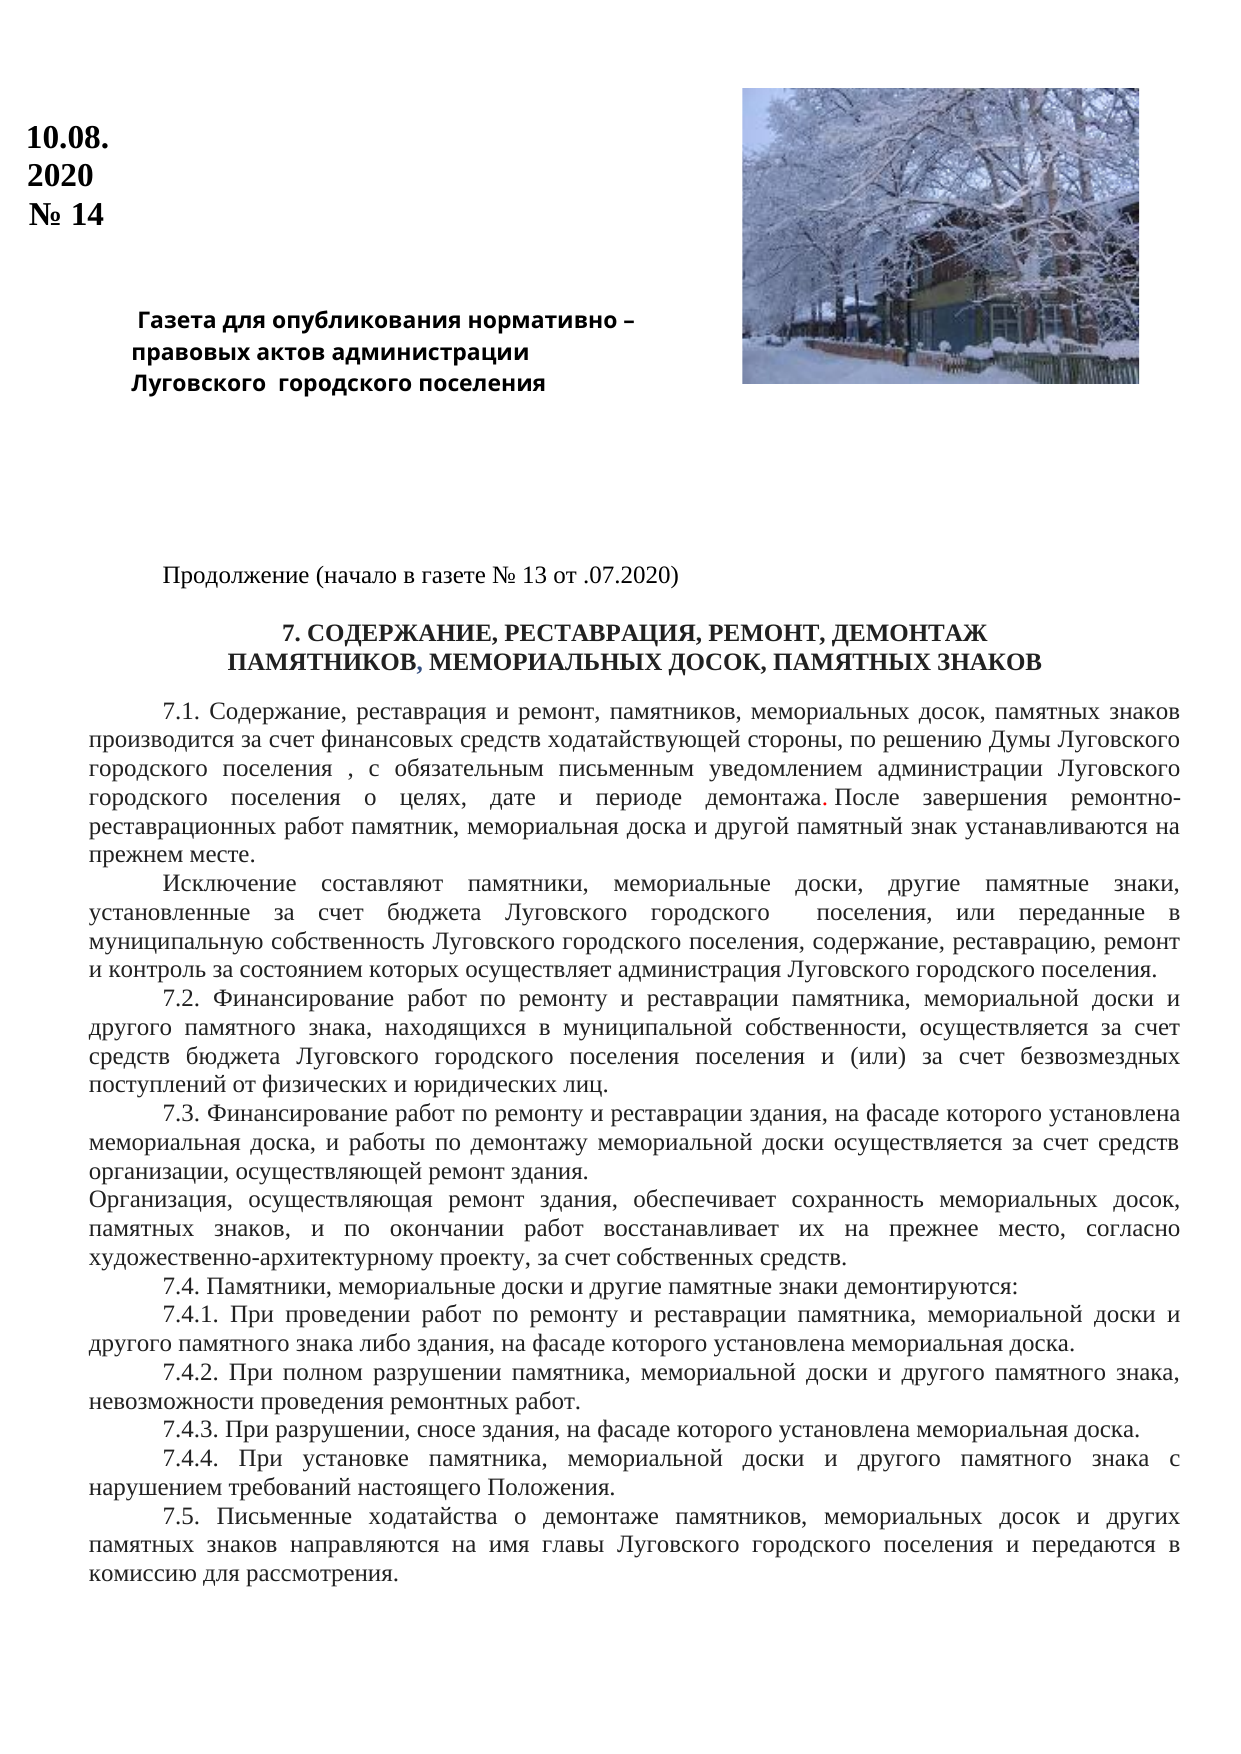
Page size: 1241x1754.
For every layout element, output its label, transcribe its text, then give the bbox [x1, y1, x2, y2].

text 7. Содержание, реставрация, ремонт, демонтаж памятников, мемориальных досок, памятных знаков [988, 618, 1181, 676]
text 7.2. Финансирование работ по ремонту и реставрации памятника, мемориальной доски и другого памятного знака, находящихся в муниципальной собственности, осуществляется за счет средств бюджета Луговского городского поселения поселения и (или) за счет безвозмездных поступлений от физических и юридических лиц. [89, 983, 1181, 1098]
text 7.3. Финансирование работ по ремонту и реставрации здания, на фасаде которого установлена мемориальная доска, и работы по демонтажу мемориальной доски осуществляется за счет средств организации, осуществляющей ремонт здания. [89, 1098, 1181, 1184]
text Продолжение (начало в газете № 13 от .07.2020) [89, 561, 1181, 589]
text 7.4. Памятники, мемориальные доски и другие памятные знаки демонтируются: [89, 1271, 1181, 1299]
text 7.4.3. При разрушении, сносе здания, на фасаде которого установлена мемориальная доска. [89, 1414, 1181, 1443]
text 7.4.2. При полном разрушении памятника, мемориальной доски и другого памятного знака, невозможности проведения ремонтных работ. [89, 1357, 1181, 1414]
table_header Газета для опубликования нормативно – правовых актов администрации Луговского городского поселения [120, 89, 669, 561]
text 7.4.4. При установке памятника, мемориальной доски и другого памятного знака с нарушением требований настоящего Положения. [89, 1443, 1181, 1501]
table_header [669, 89, 1240, 561]
text 7.5. Письменные ходатайства о демонтаже памятников, мемориальных досок и других памятных знаков направляются на имя главы Луговского городского поселения и передаются в комиссию для рассмотрения. [89, 1501, 1181, 1587]
picture [742, 88, 1140, 384]
text 7.1. Содержание, реставрация и ремонт, памятников, мемориальных досок, памятных знаков производится за счет финансовых средств ходатайствующей стороны, по решению Думы Луговского городского поселения , с обязательным письменным уведомлением администрации Луговского городского поселения о целях, дате и периоде демонтажа. После завершения ремонтно-реставрационных работ памятник, мемориальная доска и другой памятный знак устанавливаются на прежнем месте. [89, 696, 1181, 868]
text Организация, осуществляющая ремонт здания, обеспечивает сохранность мемориальных досок, памятных знаков, и по окончании работ восстанавливает их на прежнее место, согласно художественно-архитектурному проекту, за счет собственных средств. [89, 1184, 1181, 1271]
text 7.4.1. При проведении работ по ремонту и реставрации памятника, мемориальной доски и другого памятного знака либо здания, на фасаде которого установлена мемориальная доска. [89, 1299, 1181, 1357]
text Исключение составляют памятники, мемориальные доски, другие памятные знаки, установленные за счет бюджета Луговского городского поселения, или переданные в муниципальную собственность Луговского городского поселения, содержание, реставрацию, ремонт и контроль за состоянием которых осуществляет администрация Луговского городского поселения. [89, 868, 1181, 983]
table_header 10.08. 2020 № 14 [0, 89, 120, 561]
text 7. Содержание, реставрация, ремонт, демонтаж памятников, мемориальных досок, памятных знаков [89, 618, 294, 676]
